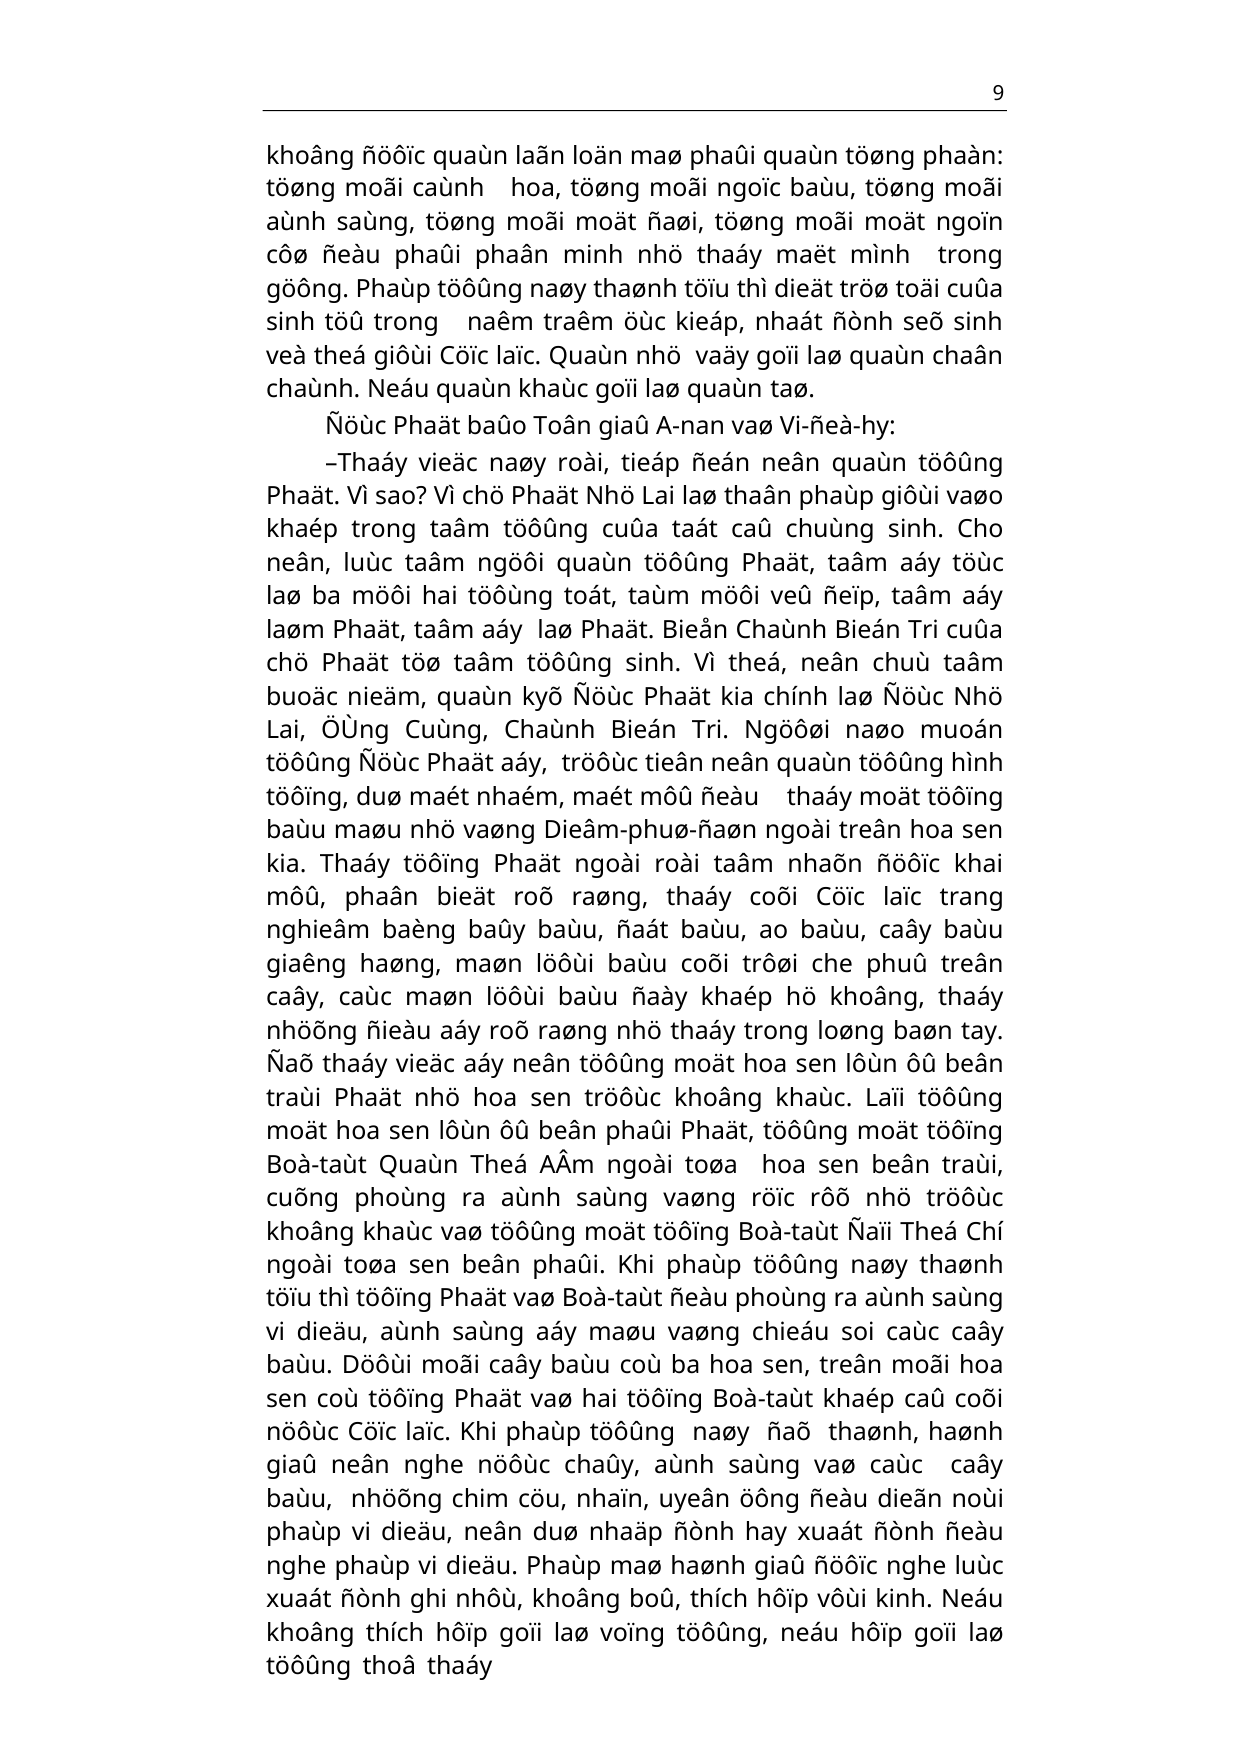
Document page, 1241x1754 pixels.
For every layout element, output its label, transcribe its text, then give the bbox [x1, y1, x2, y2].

text –Thaáy vieäc naøy roài, tieáp ñeán neân quaùn töôûng Phaät. Vì sao? Vì chö Phaät Nhö Lai laø thaân phaùp giôùi vaøo khaép trong taâm töôûng cuûa taát caû chuùng sinh. Cho neân, luùc taâm ngöôi quaùn töôûng Phaät, taâm aáy töùc laø ba möôi hai töôùng toát, taùm möôi veû ñeïp, taâm aáy laøm Phaät, taâm aáy laø Phaät. Bieån Chaùnh Bieán Tri cuûa chö Phaät töø taâm töôûng sinh. Vì theá, neân chuù taâm buoäc nieäm, quaùn kyõ Ñöùc Phaät kia chính laø Ñöùc Nhö Lai, ÖÙng Cuùng, Chaùnh Bieán Tri. Ngöôøi naøo muoán töôûng Ñöùc Phaät aáy, tröôùc tieân neân quaùn töôûng hình töôïng, duø maét nhaém, maét môû ñeàu thaáy moät töôïng baùu maøu nhö vaøng Dieâm-phuø-ñaøn ngoài treân hoa sen kia. Thaáy töôïng Phaät ngoài roài taâm nhaõn ñöôïc khai môû, phaân bieät roõ raøng, thaáy coõi Cöïc laïc trang nghieâm baèng baûy baùu, ñaát baùu, ao baùu, caây baùu giaêng haøng, maøn löôùi baùu coõi trôøi che phuû treân caây, caùc maøn löôùi baùu ñaày khaép hö khoâng, thaáy nhöõng ñieàu aáy roõ raøng nhö thaáy trong loøng baøn tay. Ñaõ thaáy vieäc aáy neân töôûng moät hoa sen lôùn ôû beân traùi Phaät nhö hoa sen tröôùc khoâng khaùc. Laïi töôûng moät hoa sen lôùn ôû beân phaûi Phaät, töôûng moät töôïng Boà-taùt Quaùn Theá AÂm ngoài toøa hoa sen beân traùi, cuõng phoùng ra aùnh saùng vaøng röïc rôõ nhö tröôùc khoâng khaùc vaø töôûng moät töôïng Boà-taùt Ñaïi Theá Chí ngoài toøa sen beân phaûi. Khi phaùp töôûng naøy thaønh töïu thì töôïng Phaät vaø Boà-taùt ñeàu phoùng ra aùnh saùng vi dieäu, aùnh saùng aáy maøu vaøng chieáu soi caùc caây baùu. Döôùi moãi caây baùu coù ba hoa sen, treân moãi hoa sen coù töôïng Phaät vaø hai töôïng Boà-taùt khaép caû coõi nöôùc Cöïc laïc. Khi phaùp töôûng naøy ñaõ thaønh, haønh giaû neân nghe nöôùc chaûy, aùnh saùng vaø caùc caây baùu, nhöõng chim cöu, nhaïn, uyeân öông ñeàu dieãn noùi phaùp vi dieäu, neân duø nhaäp ñònh hay xuaát ñònh ñeàu nghe phaùp vi dieäu. Phaùp maø haønh giaû ñöôïc nghe luùc xuaát ñònh ghi nhôù, khoâng boû, thích hôïp vôùi kinh. Neáu khoâng thích hôïp goïi laø voïng töôûng, neáu hôïp goïi laø töôûng thoâ thaáy [266, 445, 1004, 1682]
text khoâng ñöôïc quaùn laãn loän maø phaûi quaùn töøng phaàn: töøng moãi caùnh hoa, töøng moãi ngoïc baùu, töøng moãi aùnh saùng, töøng moãi moät ñaøi, töøng moãi moät ngoïn côø ñeàu phaûi phaân minh nhö thaáy maët mình trong göông. Phaùp töôûng naøy thaønh töïu thì dieät tröø toäi cuûa sinh töû trong naêm traêm öùc kieáp, nhaát ñònh seõ sinh veà theá giôùi Cöïc laïc. Quaùn nhö vaäy goïi laø quaùn chaân chaùnh. Neáu quaùn khaùc goïi laø quaùn taø. [266, 137, 1004, 405]
text 9 [175, 78, 1004, 107]
text Ñöùc Phaät baûo Toân giaû A-nan vaø Vi-ñeà-hy: [325, 408, 1065, 442]
